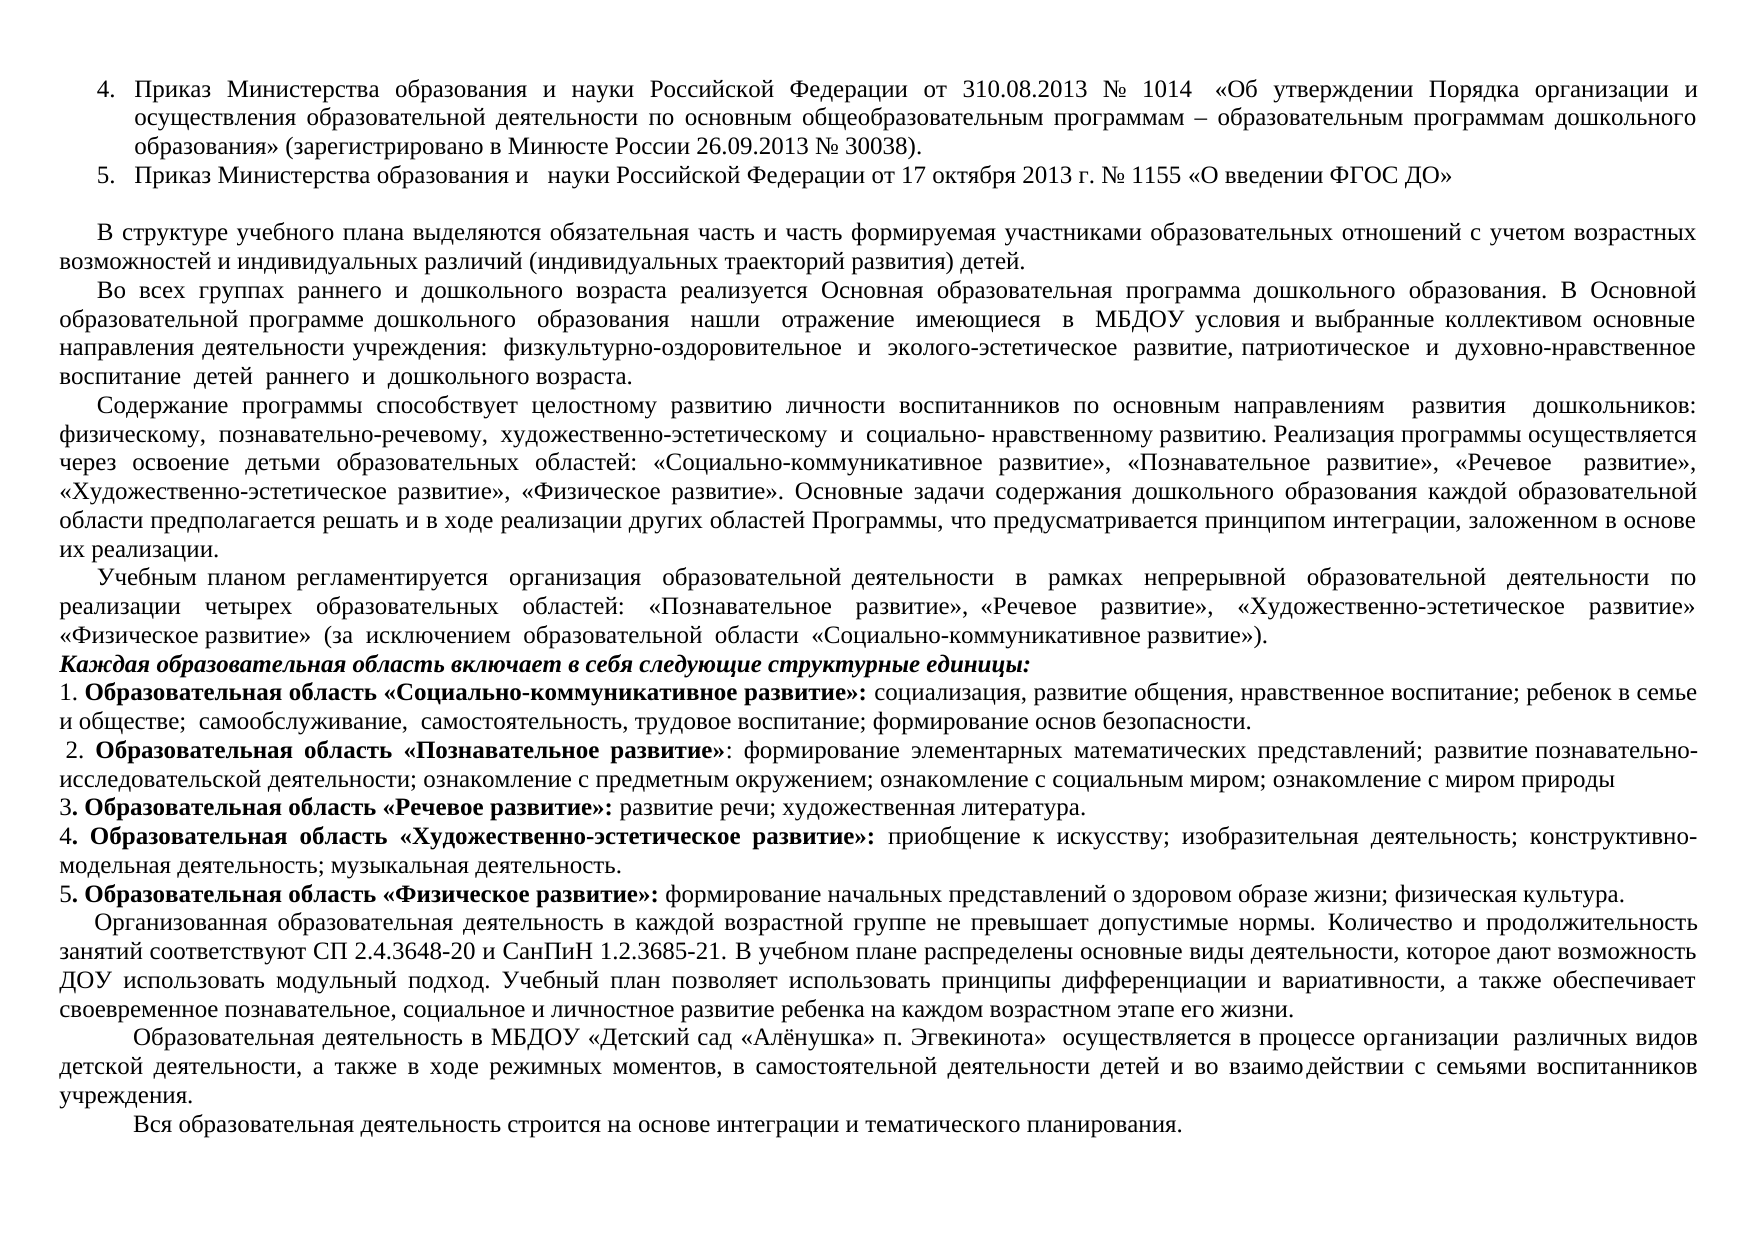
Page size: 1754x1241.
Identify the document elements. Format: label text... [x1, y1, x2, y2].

text 1. Образовательная область «Социально-коммуникативное развитие»: социализация, развитие общения, нравственное воспитание; ребенок в семье и обществе; самообслуживание, самостоятельность, трудовое воспитание; формирование основ безопасности. [59, 677, 1698, 735]
text Вся образовательная деятельность строится на основе интеграции и тематического планирования. [59, 1109, 1698, 1137]
text Организованная образовательная деятельность в каждой возрастной группе не превышает допустимые нормы. Количество и продолжительность занятий соответствуют СП 2.4.3648-20 и СанПиН 1.2.3685-21. В учебном плане распределены основные виды деятельности, которое дают возможность ДОУ использовать модульный подход. Учебный план позволяет использовать принципы дифференциации и вариативности, а также обеспечивает своевременное познавательное, социальное и личностное развитие ребенка на каждом возрастном этапе его жизни. [59, 907, 1698, 1022]
text Каждая образовательная область включает в себя следующие структурные единицы: [59, 649, 1698, 677]
text Содержание программы способствует целостному развитию личности воспитанников по основным направлениям развития дошкольников: физическому, познавательно-речевому, художественно-эстетическому и социально- нравственному развитию. Реализация программы осуществляется через освоение детьми образовательных областей: «Социально-коммуникативное развитие», «Познавательное развитие», «Речевое развитие», «Художественно-эстетическое развитие», «Физическое развитие». Основные задачи содержания дошкольного образования каждой образовательной области предполагается решать и в ходе реализации других областей Программы, что предусматривается принципом интеграции, заложенном в основе их реализации. [59, 390, 1698, 562]
list Приказ Министерства образования и науки Российской Федерации от 310.08.2013 № 1014 «Об утверждении Порядка организации и осуществления образовательной деятельности по основным общеобразовательным программам – образовательным программам дошкольного образования» (зарегистрировано в Минюсте России 26.09.2013 № 30038). [97, 74, 1698, 160]
text 4. Образовательная область «Художественно-эстетическое развитие»: приобщение к искусству; изобразительная деятельность; конструктивно-модельная деятельность; музыкальная деятельность. [59, 821, 1698, 879]
text 3. Образовательная область «Речевое развитие»: развитие речи; художественная литература. [59, 792, 1698, 821]
text Учебным планом регламентируется организация образовательной деятельности в рамках непрерывной образовательной деятельности по реализации четырех образовательных областей: «Познавательное развитие», «Речевое развитие», «Художественно-эстетическое развитие» «Физическое развитие» (за исключением образовательной области «Социально-коммуникативное развитие»). [59, 562, 1698, 649]
text Во всех группах раннего и дошкольного возраста реализуется Основная образовательная программа дошкольного образования. В Основной образовательной программе дошкольного образования нашли отражение имеющиеся в МБДОУ условия и выбранные коллективом основные направления деятельности учреждения: физкультурно-оздоровительное и эколого-эстетическое развитие, патриотическое и духовно-нравственное воспитание детей раннего и дошкольного возраста. [59, 275, 1698, 390]
text Образовательная деятельность в МБДОУ «Детский сад «Алёнушка» п. Эгвекинота» осуществляется в процессе организации различных видов детской деятельности, а также в ходе режимных моментов, в самостоятельной деятельности детей и во взаимодействии с семьями воспитанников учреждения. [59, 1022, 1698, 1109]
list Приказ Министерства образования и науки Российской Федерации от 17 октября 2013 г. № 1155 «О введении ФГОС ДО» [97, 160, 1698, 189]
text 5. Образовательная область «Физическое развитие»: формирование начальных представлений о здоровом образе жизни; физическая культура. [59, 879, 1698, 907]
text 2. Образовательная область «Познавательное развитие»: формирование элементарных математических представлений; развитие познавательно-исследовательской деятельности; ознакомление с предметным окружением; ознакомление с социальным миром; ознакомление с миром природы [59, 735, 1698, 792]
text В структуре учебного плана выделяются обязательная часть и часть формируемая участниками образовательных отношений с учетом возрастных возможностей и индивидуальных различий (индивидуальных траекторий развития) детей. [59, 217, 1698, 275]
